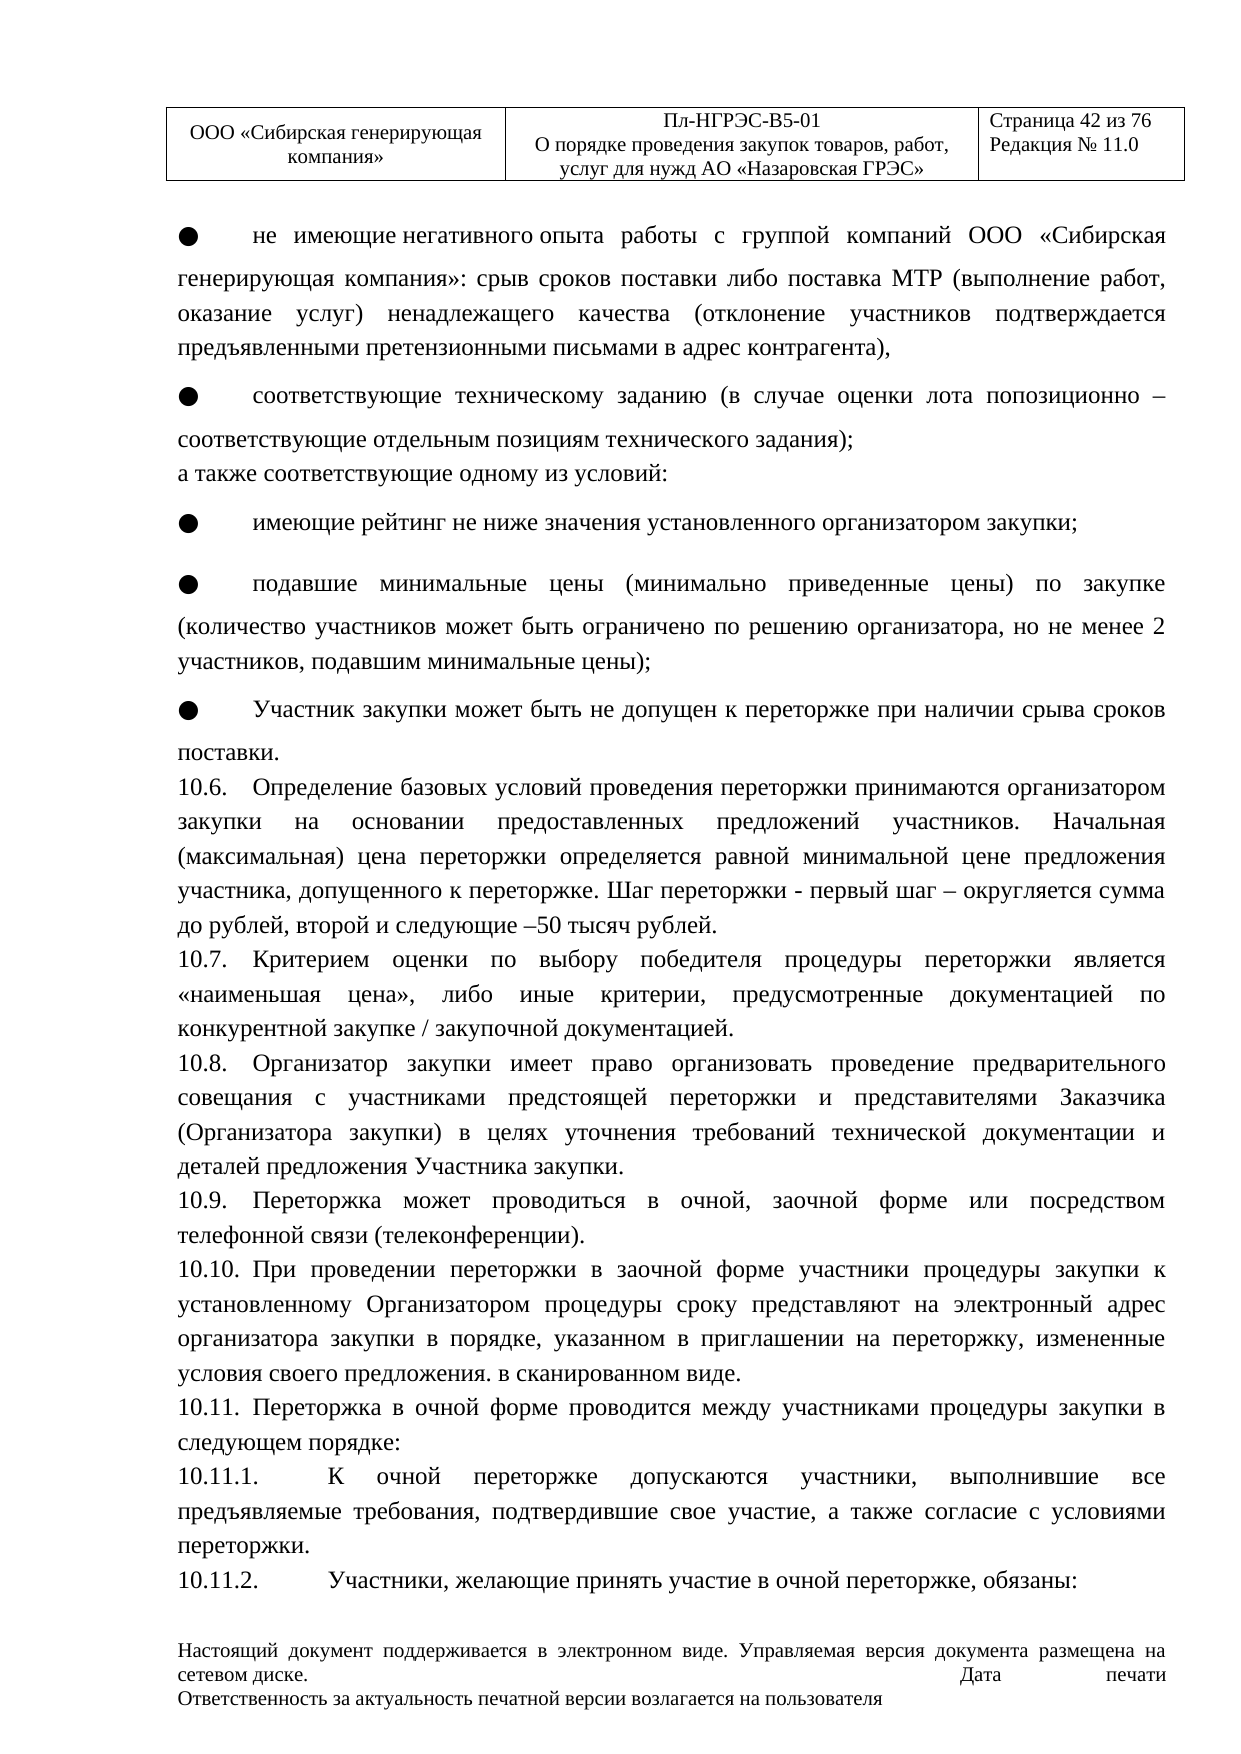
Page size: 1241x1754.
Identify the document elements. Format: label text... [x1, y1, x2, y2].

text а также соответствующие одному из условий: [177, 458, 1166, 487]
list подавшие минимальные цены (минимально приведенные цены) по закупке (количество участников может быть ограничено по решению организатора, но не менее 2 участников, подавшим минимальные цены); [177, 554, 1166, 674]
list соответствующие техническому заданию (в случае оценки лота попозиционно – соответствующие отдельным позициям технического задания); [177, 367, 1166, 453]
list не имеющие негативного опыта работы с группой компаний ООО «Сибирская генерирующая компания»: срыв сроков поставки либо поставка МТР (выполнение работ, оказание услуг) ненадлежащего качества (отклонение участников подтверждается предъявленными претензионными письмами в адрес контрагента), [177, 207, 1166, 361]
list К очной переторжке допускаются участники, выполнившие все предъявляемые требования, подтвердившие свое участие, а также согласие с условиями переторжки. [177, 1461, 1166, 1559]
list Критерием оценки по выбору победителя процедуры переторжки является «наименьшая цена», либо иные критерии, предусмотренные документацией по конкурентной закупке / закупочной документацией. [177, 944, 1166, 1042]
list Переторжка может проводиться в очной, заочной форме или посредством телефонной связи (телеконференции). [177, 1186, 1166, 1249]
list При проведении переторжки в заочной форме участники процедуры закупки к установленному Организатором процедуры сроку представляют на электронный адрес организатора закупки в порядке, указанном в приглашении на переторжку, измененные условия своего предложения. в сканированном виде. [177, 1254, 1166, 1387]
list Организатор закупки имеет право организовать проведение предварительного совещания с участниками предстоящей переторжки и представителями Заказчика (Организатора закупки) в целях уточнения требований технической документации и деталей предложения Участника закупки. [177, 1048, 1166, 1180]
list Участник закупки может быть не допущен к переторжке при наличии срыва сроков поставки. [177, 680, 1166, 766]
list Участники, желающие принять участие в очной переторжке, обязаны: [177, 1565, 1166, 1593]
list имеющие рейтинг не ниже значения установленного организатором закупки; [177, 493, 1166, 544]
list Переторжка в очной форме проводится между участниками процедуры закупки в следующем порядке: [177, 1392, 1166, 1456]
list Определение базовых условий проведения переторжки принимаются организатором закупки на основании предоставленных предложений участников. Начальная (максимальная) цена переторжки определяется равной минимальной цене предложения участника, допущенного к переторжке. Шаг переторжки - первый шаг – округляется сумма до рублей, второй и следующие –50 тысяч рублей. [177, 772, 1166, 938]
